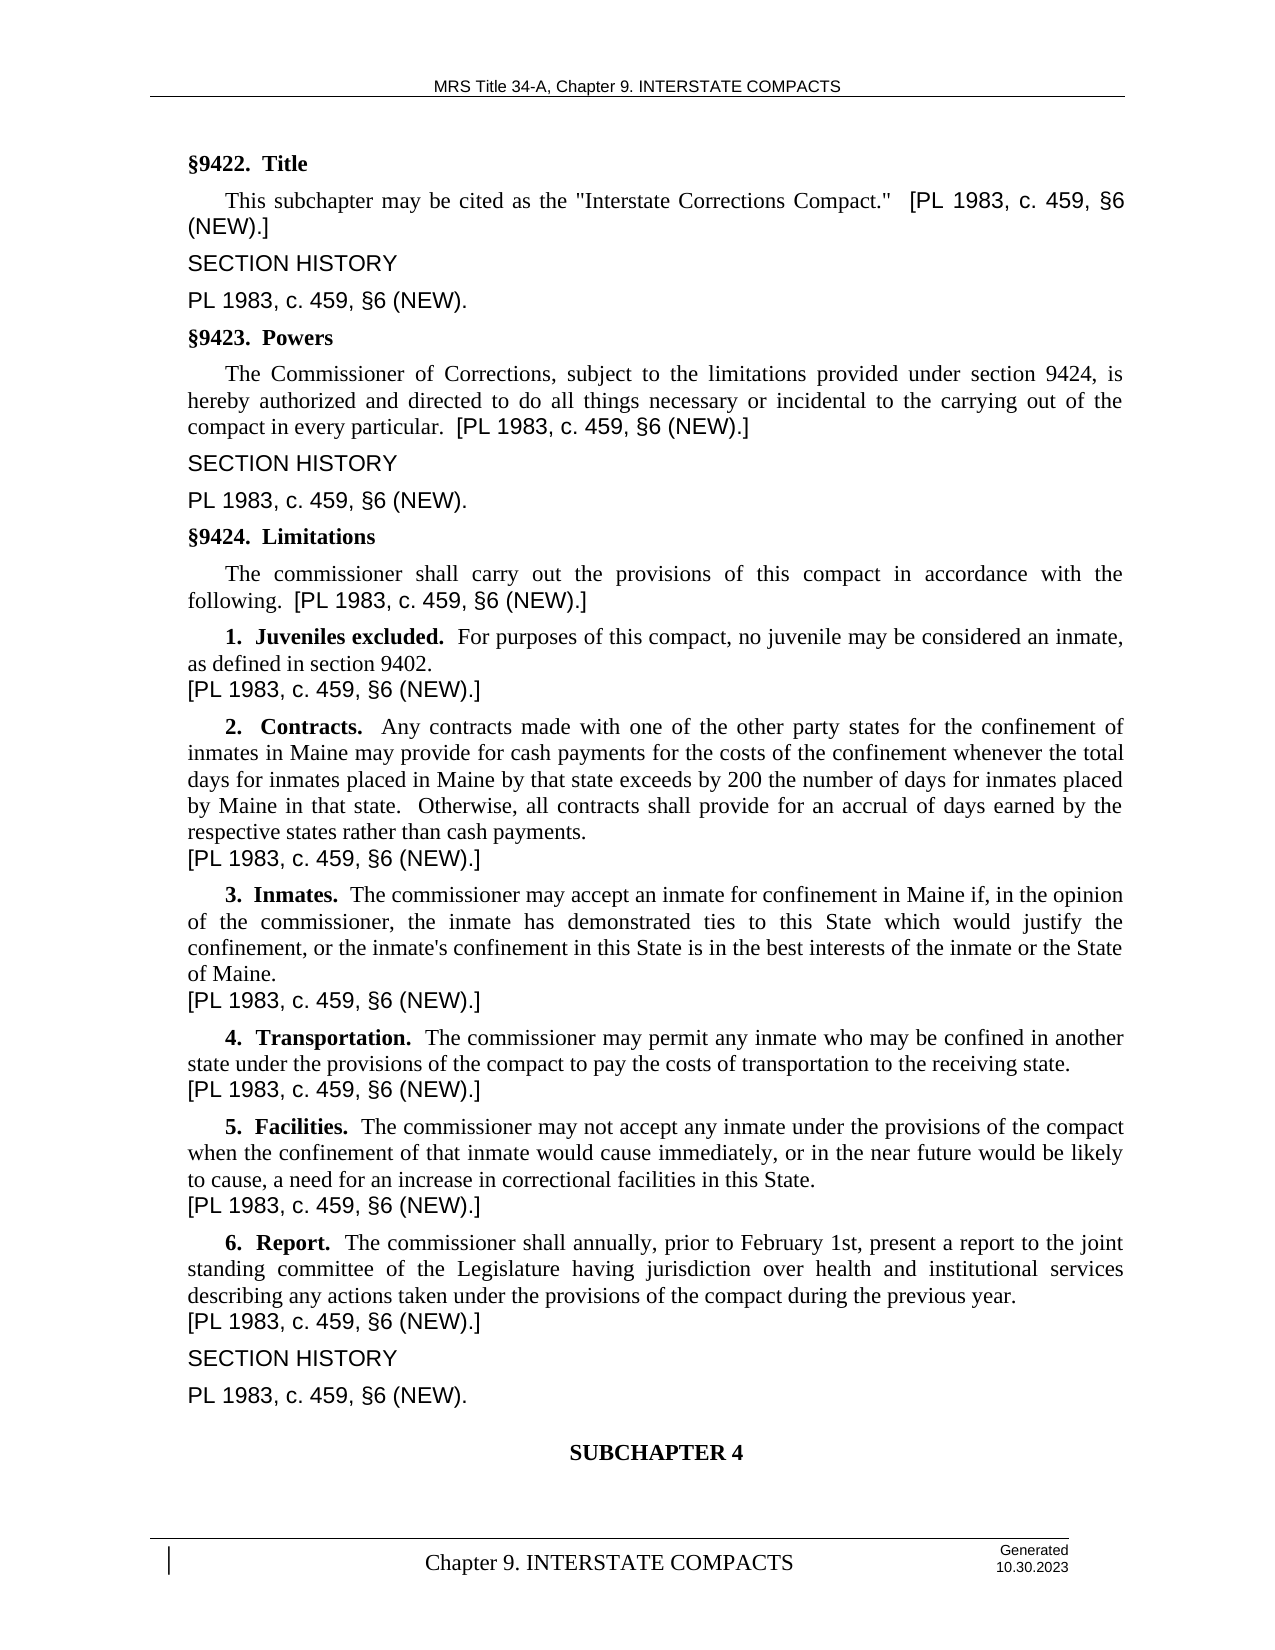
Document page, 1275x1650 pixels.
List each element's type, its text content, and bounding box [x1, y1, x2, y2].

text The Commissioner of Corrections, subject to the limitations provided under section 9424, is hereby authorized and directed to do all things necessary or incidental to the carrying out of the compact in every particular. [PL 1983, c. 459, §6 (NEW).] [187, 360, 1125, 439]
text §9424. Limitations [187, 523, 1125, 550]
text 4. Transportation. The commissioner may permit any inmate who may be confined in another state under the provisions of the compact to pay the costs of transportation to the receiving state. [187, 1024, 1125, 1076]
text 3. Inmates. The commissioner may accept an inmate for confinement in Maine if, in the opinion of the commissioner, the inmate has demonstrated ties to this State which would justify the confinement, or the inmate's confinement in this State is in the best interests of the inmate or the State of Maine. [187, 881, 1125, 987]
text [PL 1983, c. 459, §6 (NEW).] [187, 1076, 1125, 1103]
text The commissioner shall carry out the provisions of this compact in accordance with the following. [PL 1983, c. 459, §6 (NEW).] [187, 560, 1125, 613]
text This subchapter may be cited as the "Interstate Corrections Compact." [PL 1983, c. 459, §6 (NEW).] [187, 187, 1125, 239]
text 1. Juveniles excluded. For purposes of this compact, no juvenile may be considered an inmate, as defined in section 9402. [187, 623, 1125, 676]
text PL 1983, c. 459, §6 (NEW). [187, 487, 1125, 513]
text SUBCHAPTER 4 [187, 1439, 1125, 1466]
text [PL 1983, c. 459, §6 (NEW).] [187, 987, 1125, 1013]
text 2. Contracts. Any contracts made with one of the other party states for the confinement of inmates in Maine may provide for cash payments for the costs of the confinement whenever the total days for inmates placed in Maine by that state exceeds by 200 the number of days for inmates placed by Maine in that state. Otherwise, all contracts shall provide for an accrual of days earned by the respective states rather than cash payments. [187, 713, 1125, 845]
text 5. Facilities. The commissioner may not accept any inmate under the provisions of the compact when the confinement of that inmate would cause immediately, or in the near future would be likely to cause, a need for an increase in correctional facilities in this State. [187, 1113, 1125, 1192]
text PL 1983, c. 459, §6 (NEW). [187, 1382, 1125, 1408]
text SECTION HISTORY [187, 1345, 1125, 1371]
text PL 1983, c. 459, §6 (NEW). [187, 287, 1125, 313]
text SECTION HISTORY [187, 450, 1125, 476]
text [PL 1983, c. 459, §6 (NEW).] [187, 676, 1125, 702]
text §9422. Title [187, 150, 1125, 176]
text §9423. Powers [187, 323, 1125, 350]
text [PL 1983, c. 459, §6 (NEW).] [187, 1192, 1125, 1218]
text 6. Report. The commissioner shall annually, prior to February 1st, present a report to the joint standing committee of the Legislature having jurisdiction over health and institutional services describing any actions taken under the provisions of the compact during the previous year. [187, 1229, 1125, 1308]
text [PL 1983, c. 459, §6 (NEW).] [187, 845, 1125, 871]
text SECTION HISTORY [187, 250, 1125, 276]
text [PL 1983, c. 459, §6 (NEW).] [187, 1308, 1125, 1334]
